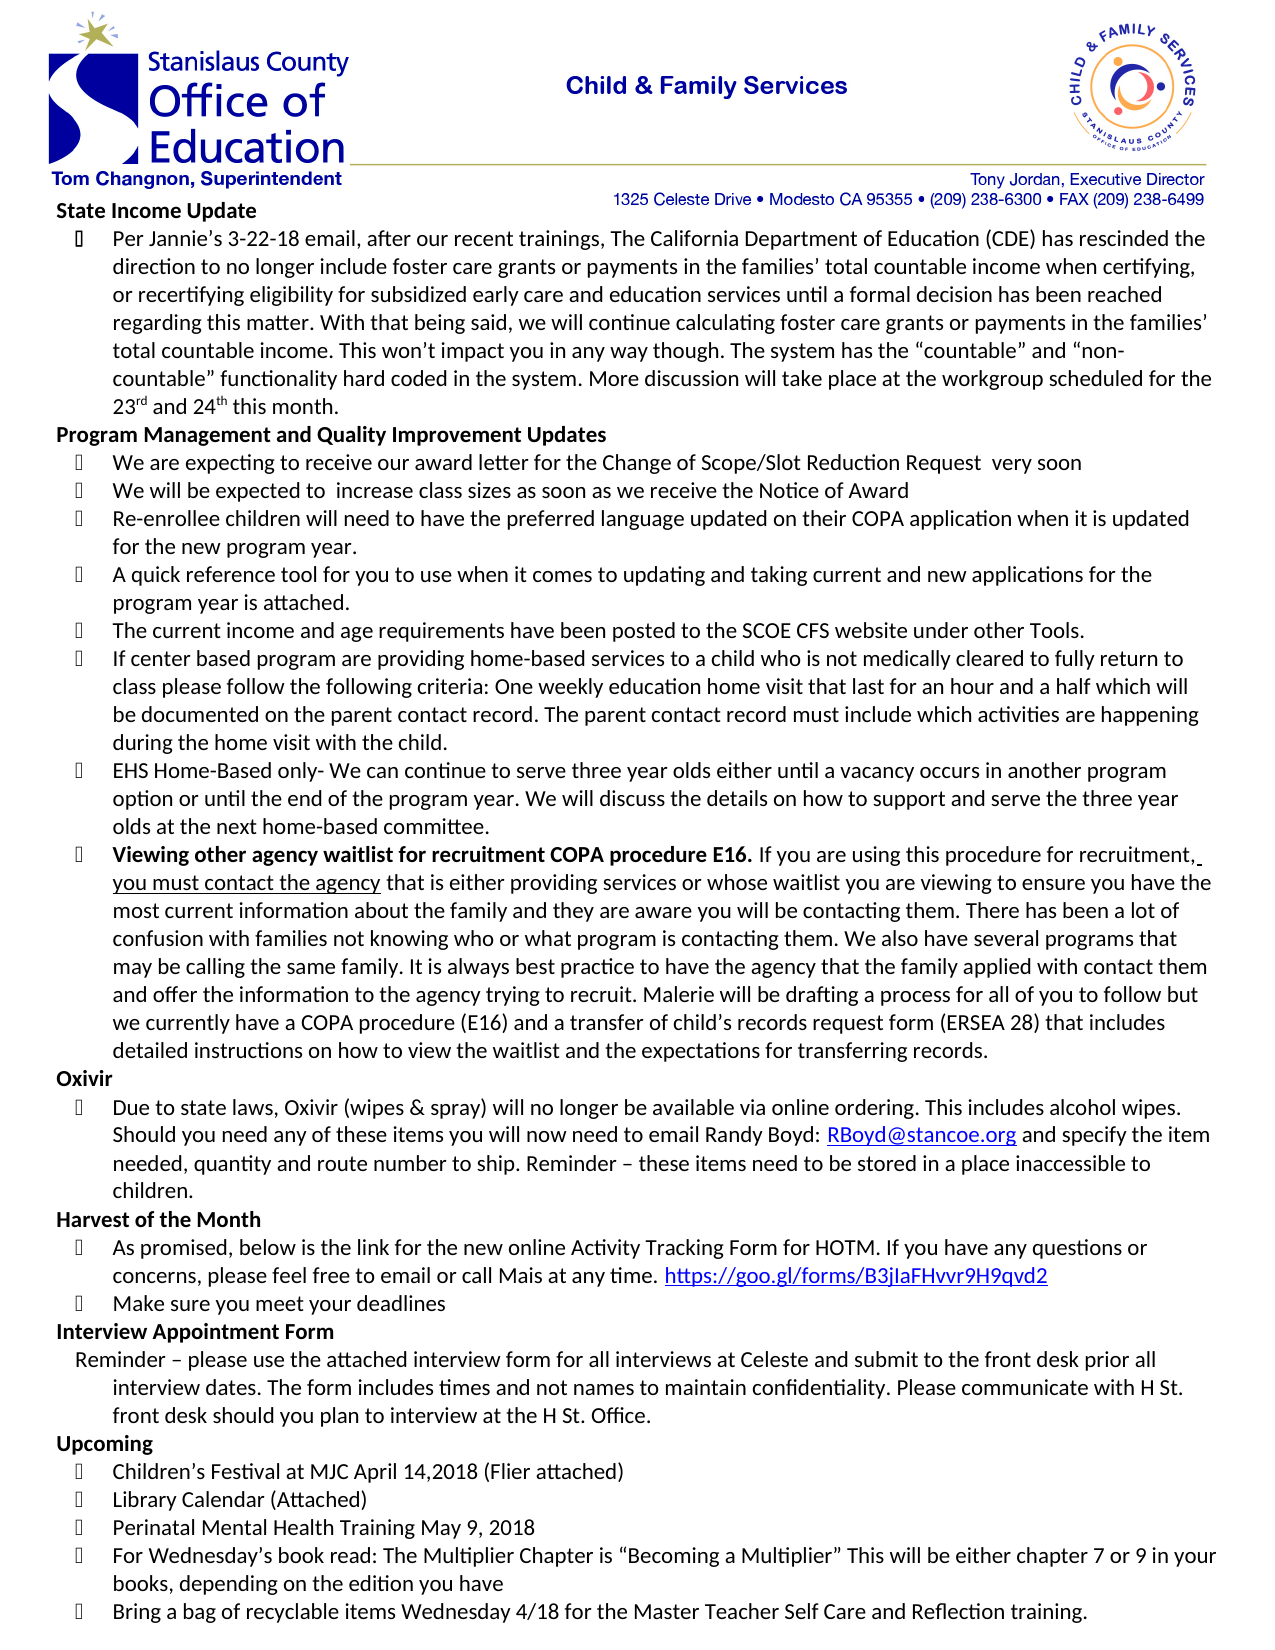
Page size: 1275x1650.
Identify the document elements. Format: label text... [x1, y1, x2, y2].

list Viewing other agency waitlist for recruitment COPA procedure E16. If you are using this procedure for recruitment, you must contact the agency that is either providing services or whose waitlist you are viewing to ensure you have the most current information about the family and they are aware you will be contacting them. There has been a lot of confusion with families not knowing who or what program is contacting them. We also have several programs that may be calling the same family. It is always best practice to have the agency that the family applied with contact them and offer the information to the agency trying to recruit. Malerie will be drafting a process for all of you to follow but we currently have a COPA procedure (E16) and a transfer of child’s records request form (ERSEA 28) that includes detailed instructions on how to view the waitlist and the expectations for transferring records. [75, 840, 1219, 1064]
list A quick reference tool for you to use when it comes to updating and taking current and new applications for the program year is attached. [75, 560, 1219, 616]
list Make sure you meet your deadlines [75, 1289, 1219, 1317]
list Re-enrollee children will need to have the preferred language updated on their COPA application when it is updated for the new program year. [75, 504, 1219, 560]
list The current income and age requirements have been posted to the SCOE CFS website under other Tools. [75, 616, 1219, 644]
list EHS Home-Based only- We can continue to serve three year olds either until a vacancy occurs in another program option or until the end of the program year. We will discuss the details on how to support and serve the three year olds at the next home-based committee. [75, 756, 1219, 840]
text Reminder – please use the attached interview form for all interviews at Celeste and submit to the front desk prior all interview dates. The form includes times and not names to maintain confidentiality. Please communicate with H St. front desk should you plan to interview at the H St. Office. [75, 1345, 1219, 1429]
text State Income Update [56, 196, 1219, 224]
picture [13, 0, 1227, 228]
list As promised, below is the link for the new online Activity Tracking Form for HOTM. If you have any questions or concerns, please feel free to email or call Mais at any time. https://goo.gl/forms/B3jIaFHvvr9H9qvd2 [75, 1233, 1219, 1289]
list For Wednesday’s book read: The Multiplier Chapter is “Becoming a Multiplier” This will be either chapter 7 or 9 in your books, depending on the edition you have [75, 1541, 1219, 1597]
text Upcoming [56, 1429, 1219, 1457]
list We are expecting to receive our award letter for the Change of Scope/Slot Reduction Request very soon [75, 448, 1219, 476]
list Library Calendar (Attached) [75, 1485, 1219, 1513]
list Per Jannie’s 3-22-18 email, after our recent trainings, The California Department of Education (CDE) has rescinded the direction to no longer include foster care grants or payments in the families’ total countable income when certifying, or recertifying eligibility for subsidized early care and education services until a formal decision has been reached regarding this matter. With that being said, we will continue calculating foster care grants or payments in the families’ total countable income. This won’t impact you in any way though. The system has the “countable” and “non-countable” functionality hard coded in the system. More discussion will take place at the workgroup scheduled for the 23rd and 24th this month. [75, 224, 1219, 420]
list Perinatal Mental Health Training May 9, 2018 [75, 1513, 1219, 1541]
list Children’s Festival at MJC April 14,2018 (Flier attached) [75, 1457, 1219, 1485]
list Bring a bag of recyclable items Wednesday 4/18 for the Master Teacher Self Care and Reflection training. [75, 1597, 1219, 1625]
text Harvest of the Month [56, 1205, 1219, 1233]
text Oxivir [56, 1064, 1219, 1093]
text Program Management and Quality Improvement Updates [56, 420, 1219, 448]
list If center based program are providing home-based services to a child who is not medically cleared to fully return to class please follow the following criteria: One weekly education home visit that last for an hour and a half which will be documented on the parent contact record. The parent contact record must include which activities are happening during the home visit with the child. [75, 644, 1219, 756]
list We will be expected to increase class sizes as soon as we receive the Notice of Award [75, 476, 1219, 504]
text Interview Appointment Form [56, 1317, 1219, 1345]
list Due to state laws, Oxivir (wipes & spray) will no longer be available via online ordering. This includes alcohol wipes. Should you need any of these items you will now need to email Randy Boyd: RBoyd@stancoe.org and specify the item needed, quantity and route number to ship. Reminder – these items need to be stored in a place inaccessible to children. [75, 1093, 1219, 1205]
